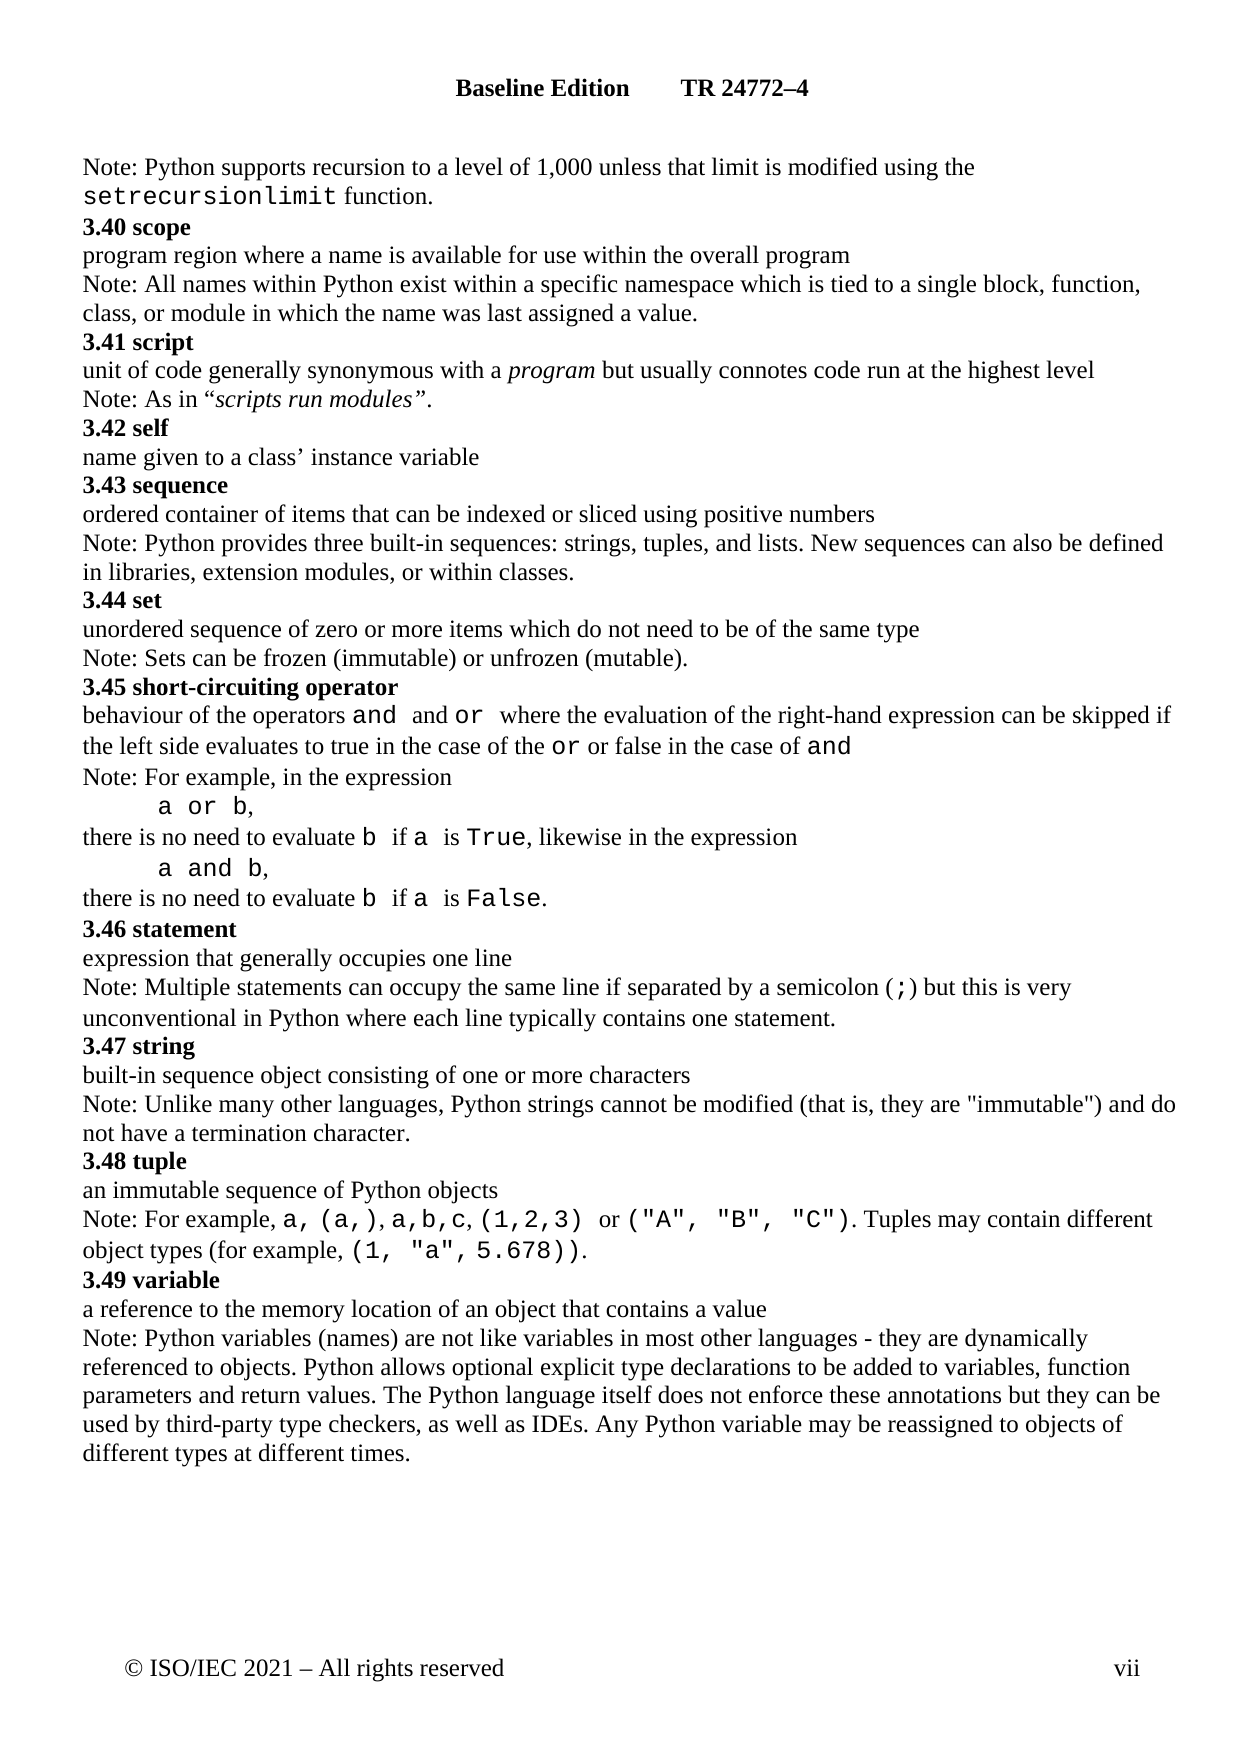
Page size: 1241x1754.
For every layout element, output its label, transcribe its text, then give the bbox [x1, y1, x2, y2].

text Note: Python supports recursion to a level of 1,000 unless that limit is modified using the setrecursionlimit function. [82, 152, 1182, 212]
text 3.43 sequence [82, 471, 1182, 499]
text 3.49 variable [82, 1266, 1182, 1294]
text 3.42 self [82, 413, 1182, 442]
text Note: Python provides three built‐in sequences: strings, tuples, and lists. New sequences can also be defined in libraries, extension modules, or within classes. [82, 528, 1182, 586]
text built‐in sequence object consisting of one or more characters [82, 1060, 1182, 1089]
text Note: Python variables (names) are not like variables in most other languages ‐ they are dynamically referenced to objects. Python allows optional explicit type declarations to be added to variables, function parameters and return values. The Python language itself does not enforce these annotations but they can be used by third-party type checkers, as well as IDEs. Any Python variable may be reassigned to objects of different types at different times. [82, 1323, 1182, 1467]
text behaviour of the operators and and or where the evaluation of the right-hand expression can be skipped if the left side evaluates to true in the case of the or or false in the case of and [82, 701, 1182, 762]
text ordered container of items that can be indexed or sliced using positive numbers [82, 499, 1182, 528]
text 3.46 statement [82, 914, 1182, 943]
text Note: As in “scripts run modules”. [82, 384, 1182, 413]
text an immutable sequence of Python objects [82, 1175, 1182, 1204]
text 3.45 short‐circuiting operator [82, 672, 1182, 701]
text Note: Multiple statements can occupy the same line if separated by a semicolon (;) but this is very unconventional in Python where each line typically contains one statement. [82, 972, 1182, 1031]
text Note: All names within Python exist within a specific namespace which is tied to a single block, function, class, or module in which the name was last assigned a value. [82, 269, 1182, 327]
text Note: Sets can be frozen (immutable) or unfrozen (mutable). [82, 643, 1182, 672]
text 3.44 set [82, 586, 1182, 614]
text unit of code generally synonymous with a program but usually connotes code run at the highest level [82, 356, 1182, 384]
text 3.40 scope [82, 212, 1182, 241]
text unordered sequence of zero or more items which do not need to be of the same type [82, 614, 1182, 643]
text a reference to the memory location of an object that contains a value [82, 1294, 1182, 1323]
text 3.48 tuple [82, 1146, 1182, 1175]
text 3.41 script [82, 327, 1182, 356]
text Note: For example, in the expression a or b, there is no need to evaluate b if a is True, likewise in the expression a and b, there is no need to evaluate b if a is False. [82, 762, 1182, 914]
text expression that generally occupies one line [82, 943, 1182, 972]
text 3.47 string [82, 1031, 1182, 1060]
text program region where a name is available for use within the overall program [82, 241, 1182, 269]
text name given to a class’ instance variable [82, 442, 1182, 471]
text Note: For example, a, (a,), a,b,c, (1,2,3) or ("A", "B", "C"). Tuples may contain different object types (for example, (1, "a", 5.678)). [82, 1204, 1182, 1266]
text Note: Unlike many other languages, Python strings cannot be modified (that is, they are "immutable") and do not have a termination character. [82, 1089, 1182, 1146]
